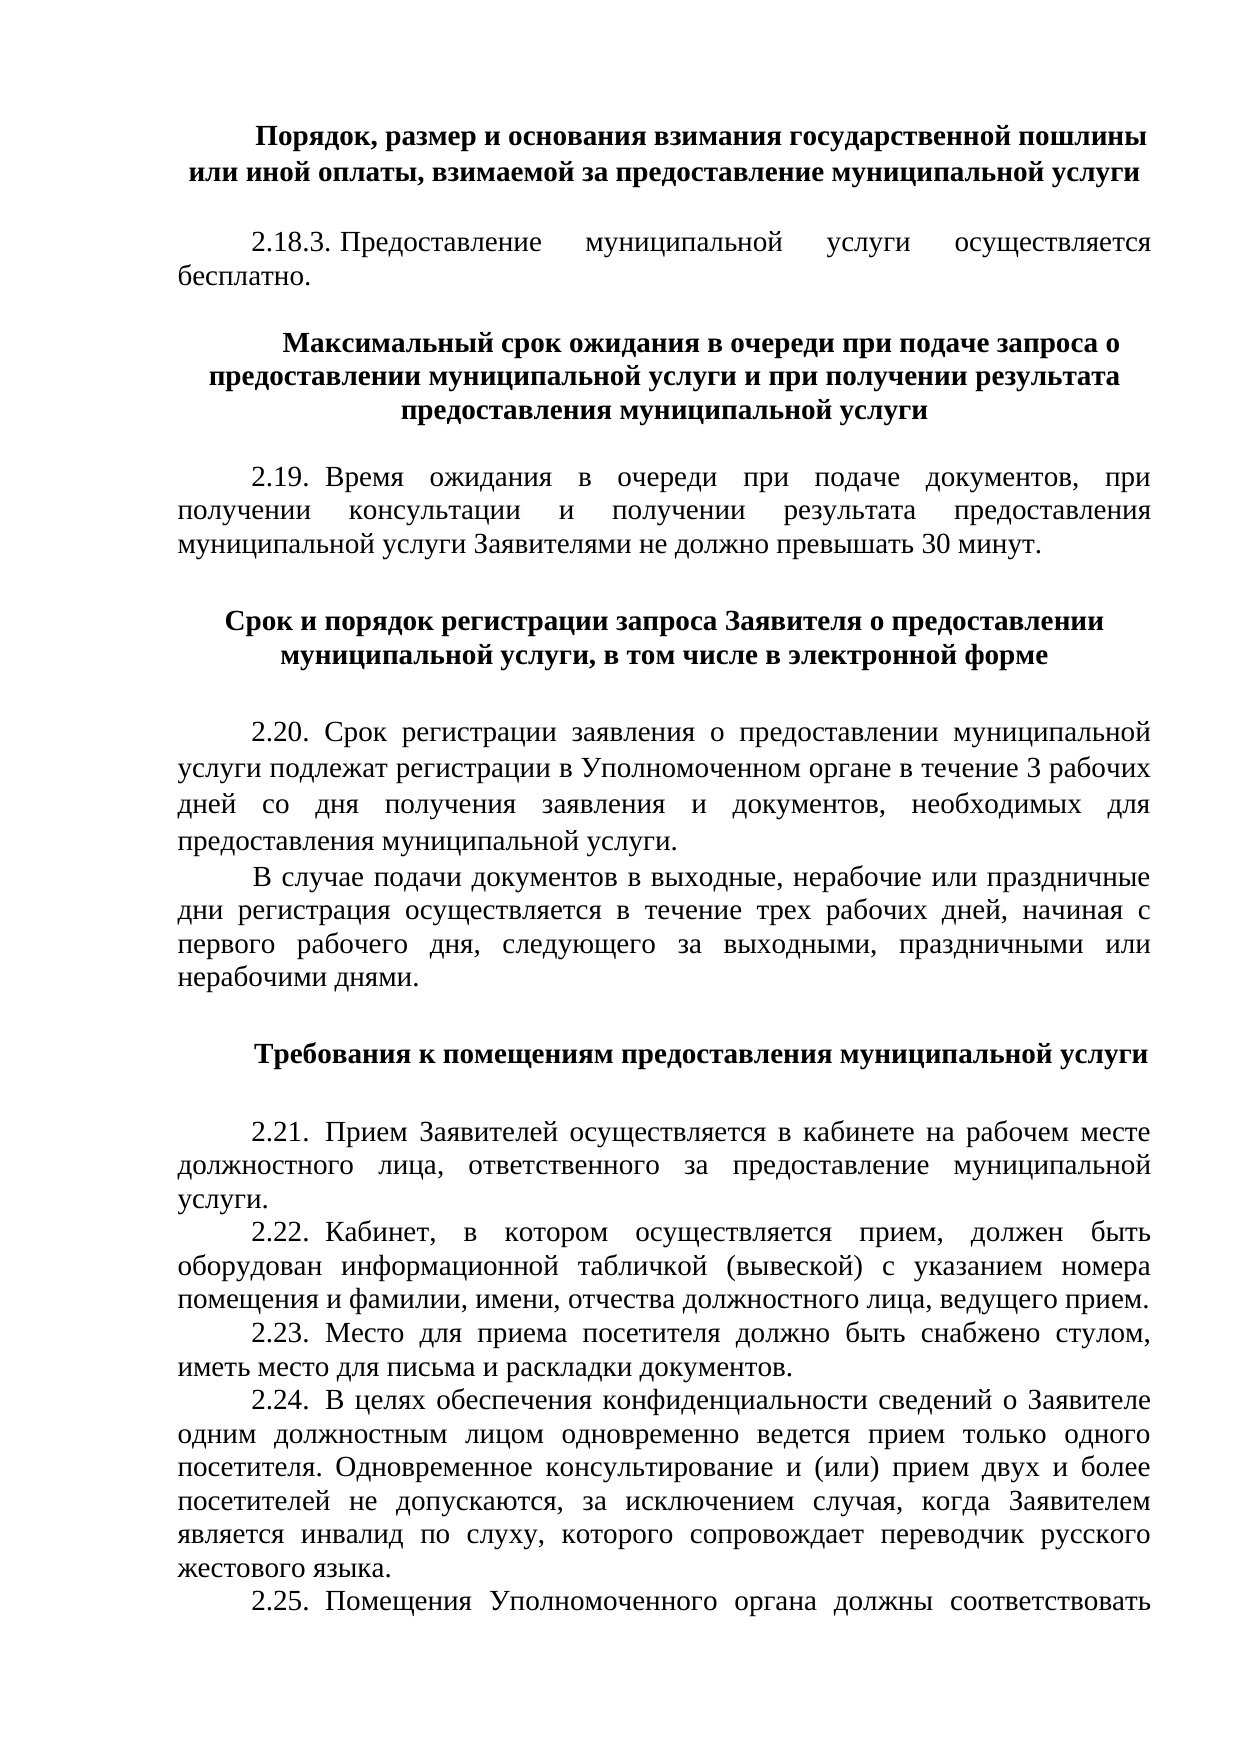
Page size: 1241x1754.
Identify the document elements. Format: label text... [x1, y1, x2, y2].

list В целях обеспечения конфиденциальности сведений о Заявителе одним должностным лицом одновременно ведется прием только одного посетителя. Одновременное консультирование и (или) прием двух и более посетителей не допускаются, за исключением случая, когда Заявителем является инвалид по слуху, которого сопровождает переводчик русского жестового языка. [177, 1382, 1152, 1583]
list Место для приема посетителя должно быть снабжено стулом, иметь место для письма и раскладки документов. [177, 1315, 1152, 1382]
text 2.20. Срок регистрации заявления о предоставлении муниципальной услуги подлежат регистрации в Уполномоченном органе в течение 3 рабочих дней со дня получения заявления и документов, необходимых для предоставления муниципальной услуги. [177, 714, 1152, 856]
text Требования к помещениям предоставления муниципальной услуги [177, 1037, 1152, 1070]
list Предоставление муниципальной услуги осуществляется бесплатно. [177, 224, 1152, 291]
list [177, 1583, 1152, 1617]
text Максимальный срок ожидания в очереди при подаче запроса о предоставлении муниципальной услуги и при получении результата предоставления муниципальной услуги [177, 325, 1152, 425]
list Прием Заявителей осуществляется в кабинете на рабочем месте должностного лица, ответственного за предоставление муниципальной услуги. [177, 1114, 1152, 1214]
text Порядок, размер и основания взимания государственной пошлины или иной оплаты, взимаемой за предоставление муниципальной услуги [177, 118, 1152, 188]
list Время ожидания в очереди при подаче документов, при получении консультации и получении результата предоставления муниципальной услуги Заявителями не должно превышать 30 минут. [177, 459, 1152, 559]
text В случае подачи документов в выходные, нерабочие или праздничные дни регистрация осуществляется в течение трех рабочих дней, начиная с первого рабочего дня, следующего за выходными, праздничными или нерабочими днями. [177, 859, 1152, 993]
list Кабинет, в котором осуществляется прием, должен быть оборудован информационной табличкой (вывеской) с указанием номера помещения и фамилии, имени, отчества должностного лица, ведущего прием. [177, 1214, 1152, 1315]
text Срок и порядок регистрации запроса Заявителя о предоставлении муниципальной услуги, в том числе в электронной форме [177, 603, 1152, 670]
